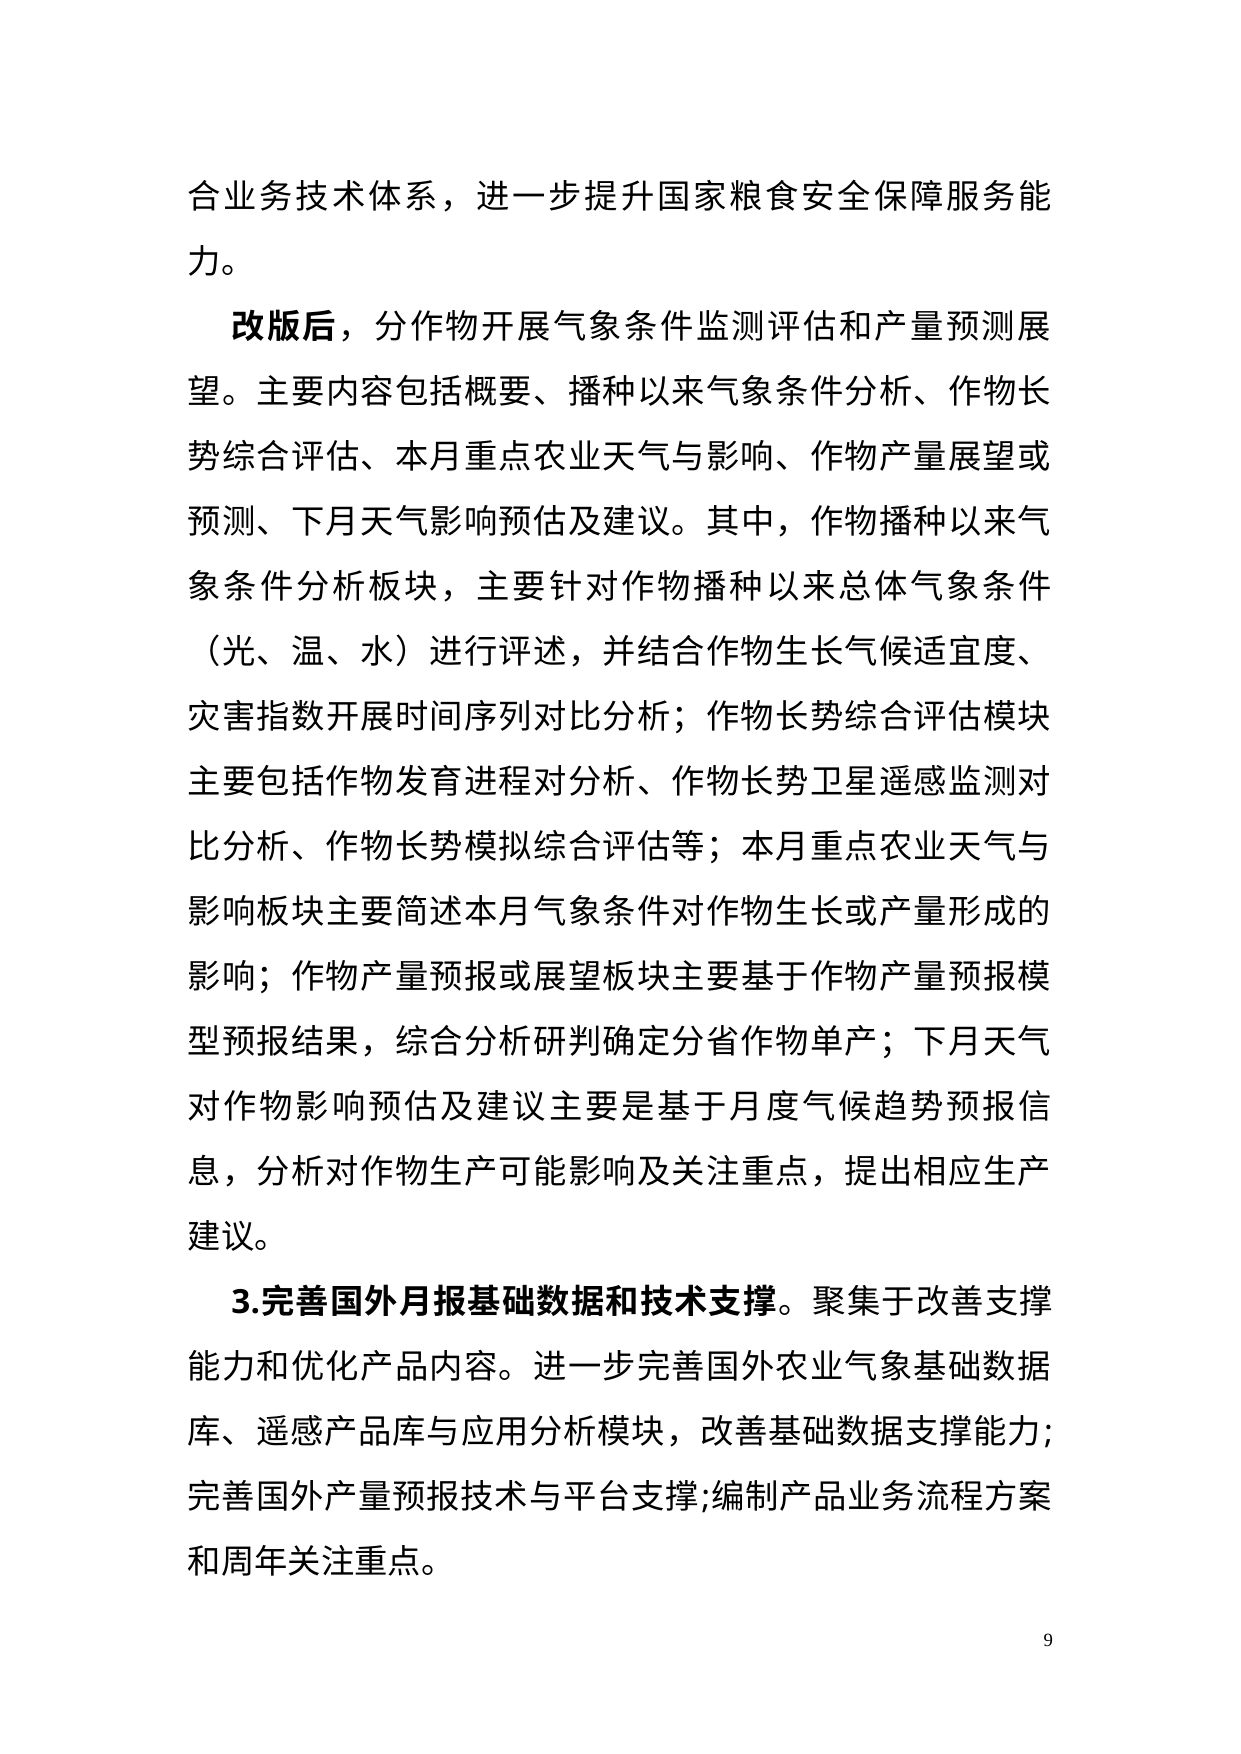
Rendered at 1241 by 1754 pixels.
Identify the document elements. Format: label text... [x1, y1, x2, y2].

text 3.完善国外月报基础数据和技术支撑。聚集于改善支撑能力和优化产品内容。进一步完善国外农业气象基础数据库、遥感产品库与应用分析模块，改善基础数据支撑能力; 完善国外产量预报技术与平台支撑;编制产品业务流程方案和周年关注重点。 [187, 1267, 1053, 1592]
text 改版后，分作物开展气象条件监测评估和产量预测展望。主要内容包括概要、播种以来气象条件分析、作物长势综合评估、本月重点农业天气与影响、作物产量展望或预测、下月天气影响预估及建议。其中，作物播种以来气象条件分析板块，主要针对作物播种以来总体气象条件（光、温、水）进行评述，并结合作物生长气候适宜度、灾害指数开展时间序列对比分析；作物长势综合评估模块主要包括作物发育进程对分析、作物长势卫星遥感监测对比分析、作物长势模拟综合评估等；本月重点农业天气与影响板块主要简述本月气象条件对作物生长或产量形成的影响；作物产量预报或展望板块主要基于作物产量预报模型预报结果，综合分析研判确定分省作物单产；下月天气对作物影响预估及建议主要是基于月度气候趋势预报信息，分析对作物生产可能影响及关注重点，提出相应生产建议。 [187, 292, 1053, 1267]
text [187, 162, 1053, 292]
